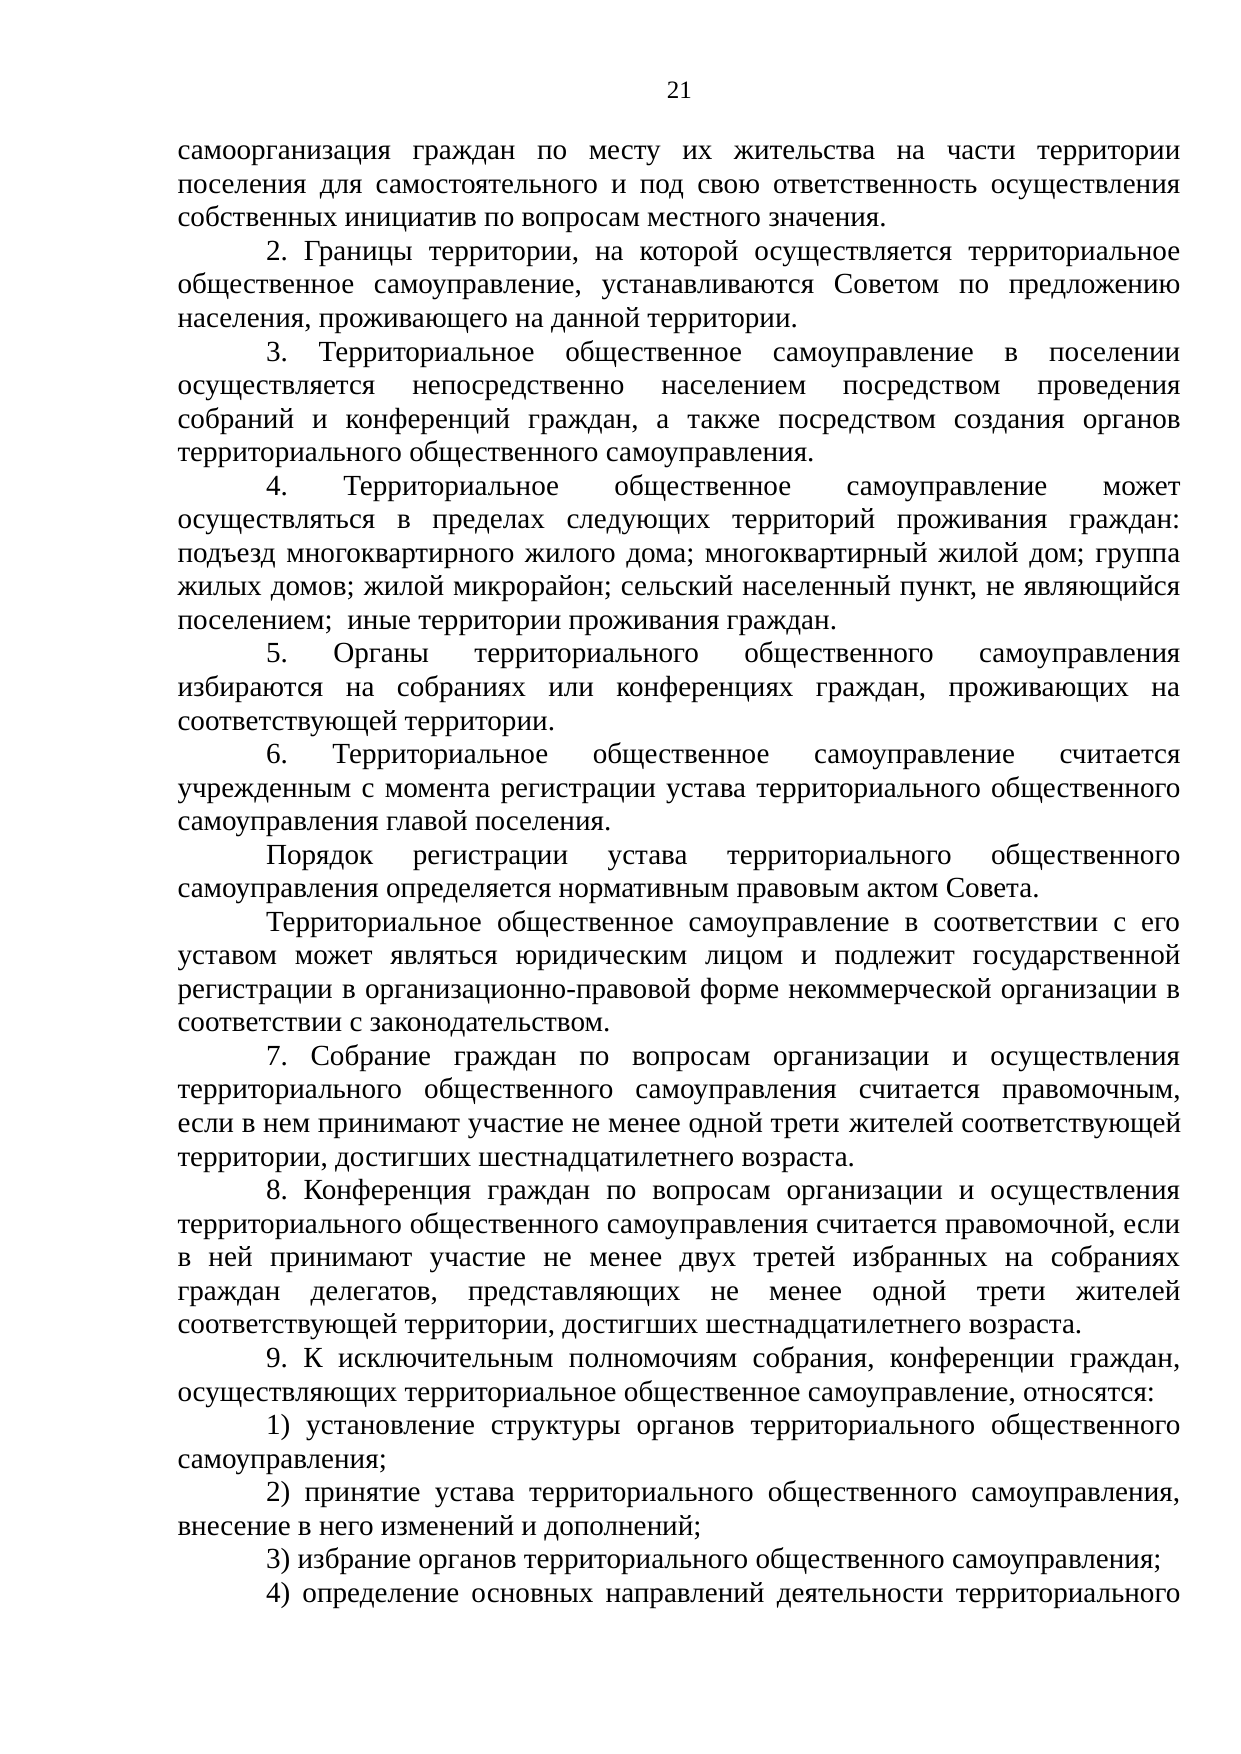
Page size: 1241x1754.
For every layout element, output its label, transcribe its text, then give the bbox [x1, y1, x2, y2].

text Территориальное общественное самоуправление в соответствии с его уставом может являться юридическим лицом и подлежит государственной регистрации в организационно-правовой форме некоммерческой организации в соответствии с законодательством. [177, 904, 1181, 1038]
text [177, 1575, 1181, 1608]
text 5. Органы территориального общественного самоуправления избираются на собраниях или конференциях граждан, проживающих на соответствующей территории. [177, 636, 1181, 736]
text 7. Собрание граждан по вопросам организации и осуществления территориального общественного самоуправления считается правомочным, если в нем принимают участие не менее одной трети жителей соответствующей территории, достигших шестнадцатилетнего возраста. [177, 1038, 1181, 1172]
text 4. Территориальное общественное самоуправление может осуществляться в пределах следующих территорий проживания граждан: подъезд многоквартирного жилого дома; многоквартирный жилой дом; группа жилых домов; жилой микрорайон; сельский населенный пункт, не являющийся поселением; иные территории проживания граждан. [177, 468, 1181, 636]
text Порядок регистрации устава территориального общественного самоуправления определяется нормативным правовым актом Совета. [177, 837, 1181, 904]
text 2) принятие устава территориального общественного самоуправления, внесение в него изменений и дополнений; [177, 1474, 1181, 1541]
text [177, 132, 1181, 233]
text 2. Границы территории, на которой осуществляется территориальное общественное самоуправление, устанавливаются Советом по предложению населения, проживающего на данной территории. [177, 233, 1181, 334]
text 3) избрание органов территориального общественного самоуправления; [177, 1541, 1181, 1575]
text 6. Территориальное общественное самоуправление считается учрежденным с момента регистрации устава территориального общественного самоуправления главой поселения. [177, 736, 1181, 837]
text 8. Конференция граждан по вопросам организации и осуществления территориального общественного самоуправления считается правомочной, если в ней принимают участие не менее двух третей избранных на собраниях граждан делегатов, представляющих не менее одной трети жителей соответствующей территории, достигших шестнадцатилетнего возраста. [177, 1172, 1181, 1340]
text 9. К исключительным полномочиям собрания, конференции граждан, осуществляющих территориальное общественное самоуправление, относятся: [177, 1340, 1181, 1407]
text 3. Территориальное общественное самоуправление в поселении осуществляется непосредственно населением посредством проведения собраний и конференций граждан, а также посредством создания органов территориального общественного самоуправления. [177, 334, 1181, 468]
text 1) установление структуры органов территориального общественного самоуправления; [177, 1407, 1181, 1474]
